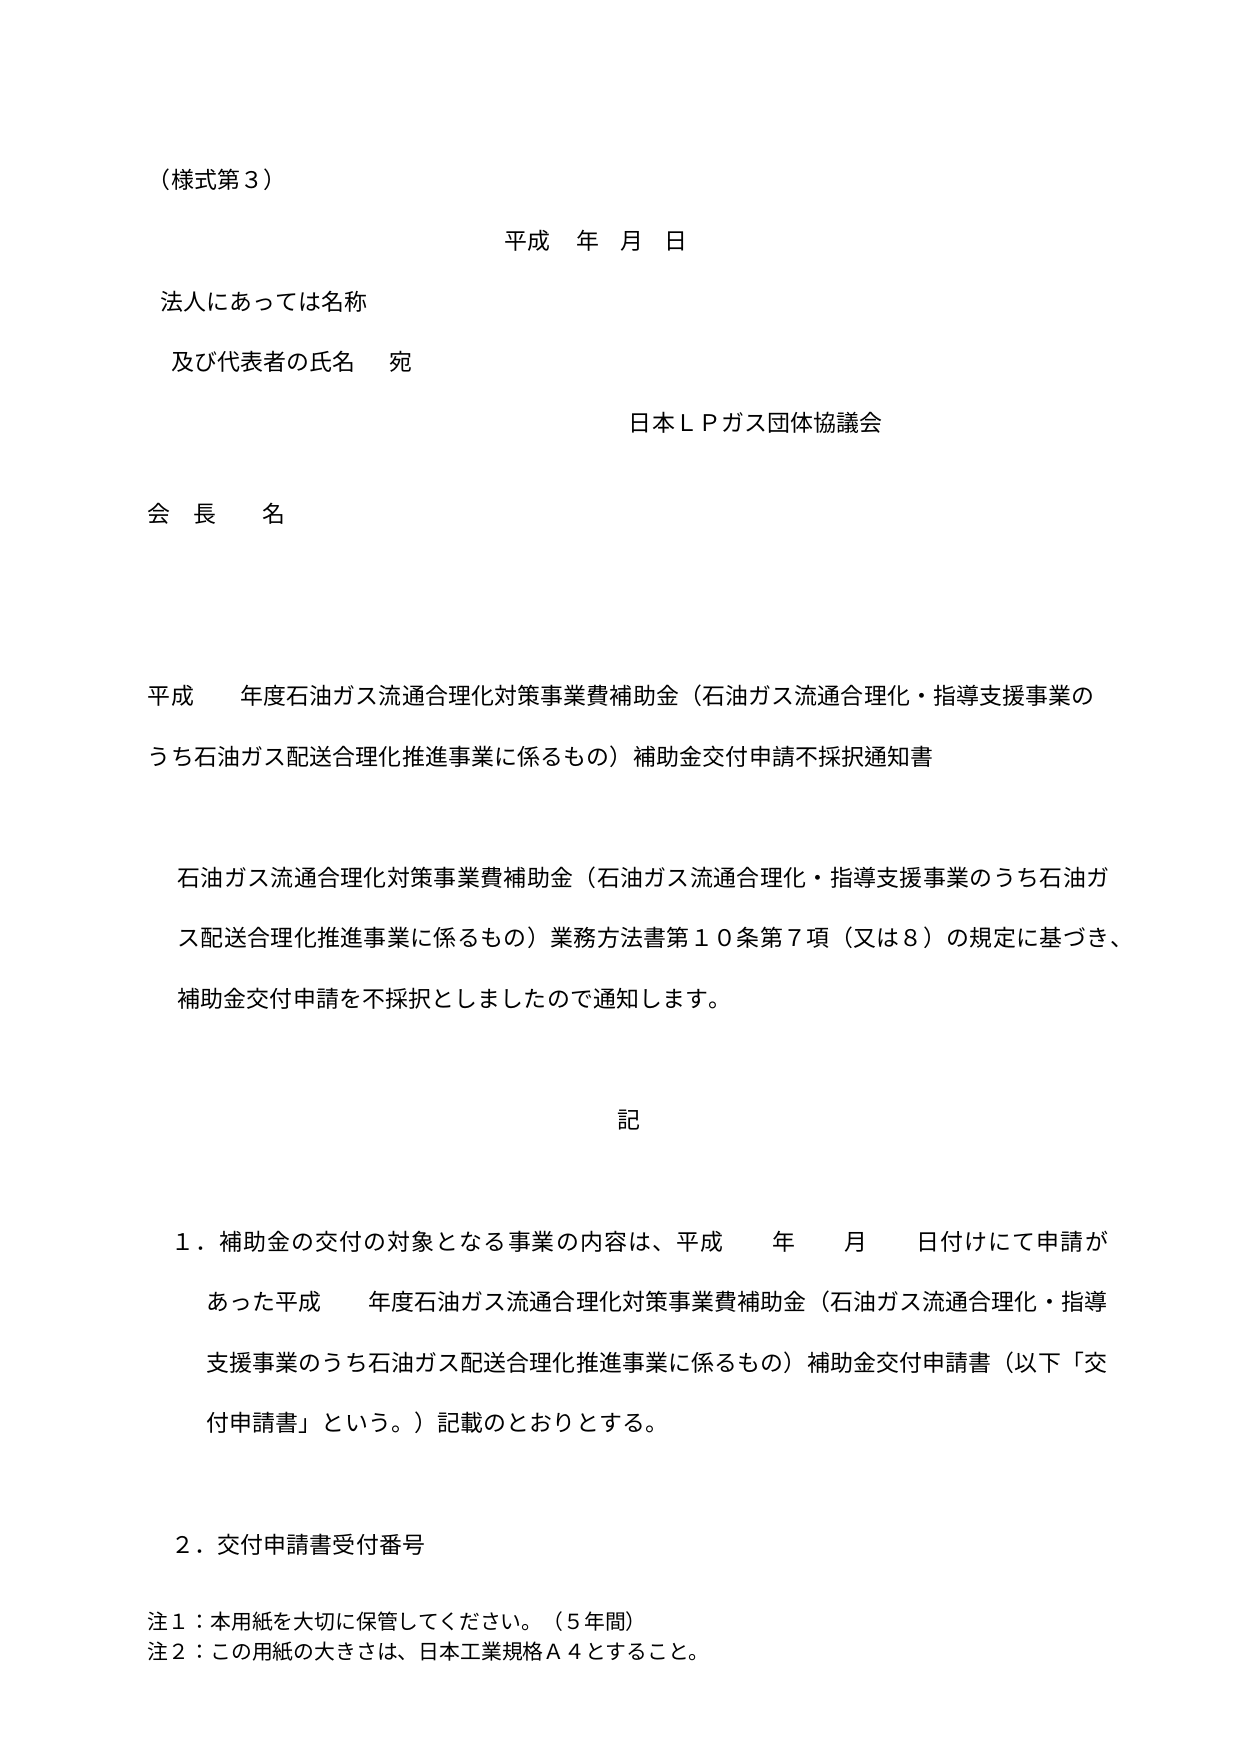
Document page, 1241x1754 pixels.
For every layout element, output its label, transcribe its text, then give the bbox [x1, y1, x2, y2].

text 法人にあっては名称 [148, 270, 1110, 331]
text 平成 年 月 日 [148, 209, 1110, 270]
text ２．交付申請書受付番号 [148, 1513, 1110, 1573]
text １．補助金の交付の対象となる事業の内容は、平成 年 月 日付けにて申請があった平成 年度石油ガス流通合理化対策事業費補助金（石油ガス流通合理化・指導支援事業のうち石油ガス配送合理化推進事業に係るもの）補助金交付申請書（以下「交付申請書」という。）記載のとおりとする。 [171, 1210, 1110, 1452]
text （様式第３） [148, 149, 1110, 209]
text 会 長 名 [148, 452, 1110, 543]
text 記 [148, 1088, 1110, 1149]
text 平成 年度石油ガス流通合理化対策事業費補助金（石油ガス流通合理化・指導支援事業のうち石油ガス配送合理化推進事業に係るもの）補助金交付申請不採択通知書 [148, 664, 1110, 785]
text 及び代表者の氏名 宛 [148, 331, 1110, 391]
text 石油ガス流通合理化対策事業費補助金（石油ガス流通合理化・指導支援事業のうち石油ガス配送合理化推進事業に係るもの）業務方法書第１０条第７項（又は８）の規定に基づき、補助金交付申請を不採択としましたので通知します。 [177, 846, 1110, 1028]
text 日本ＬＰガス団体協議会 [148, 391, 1110, 452]
